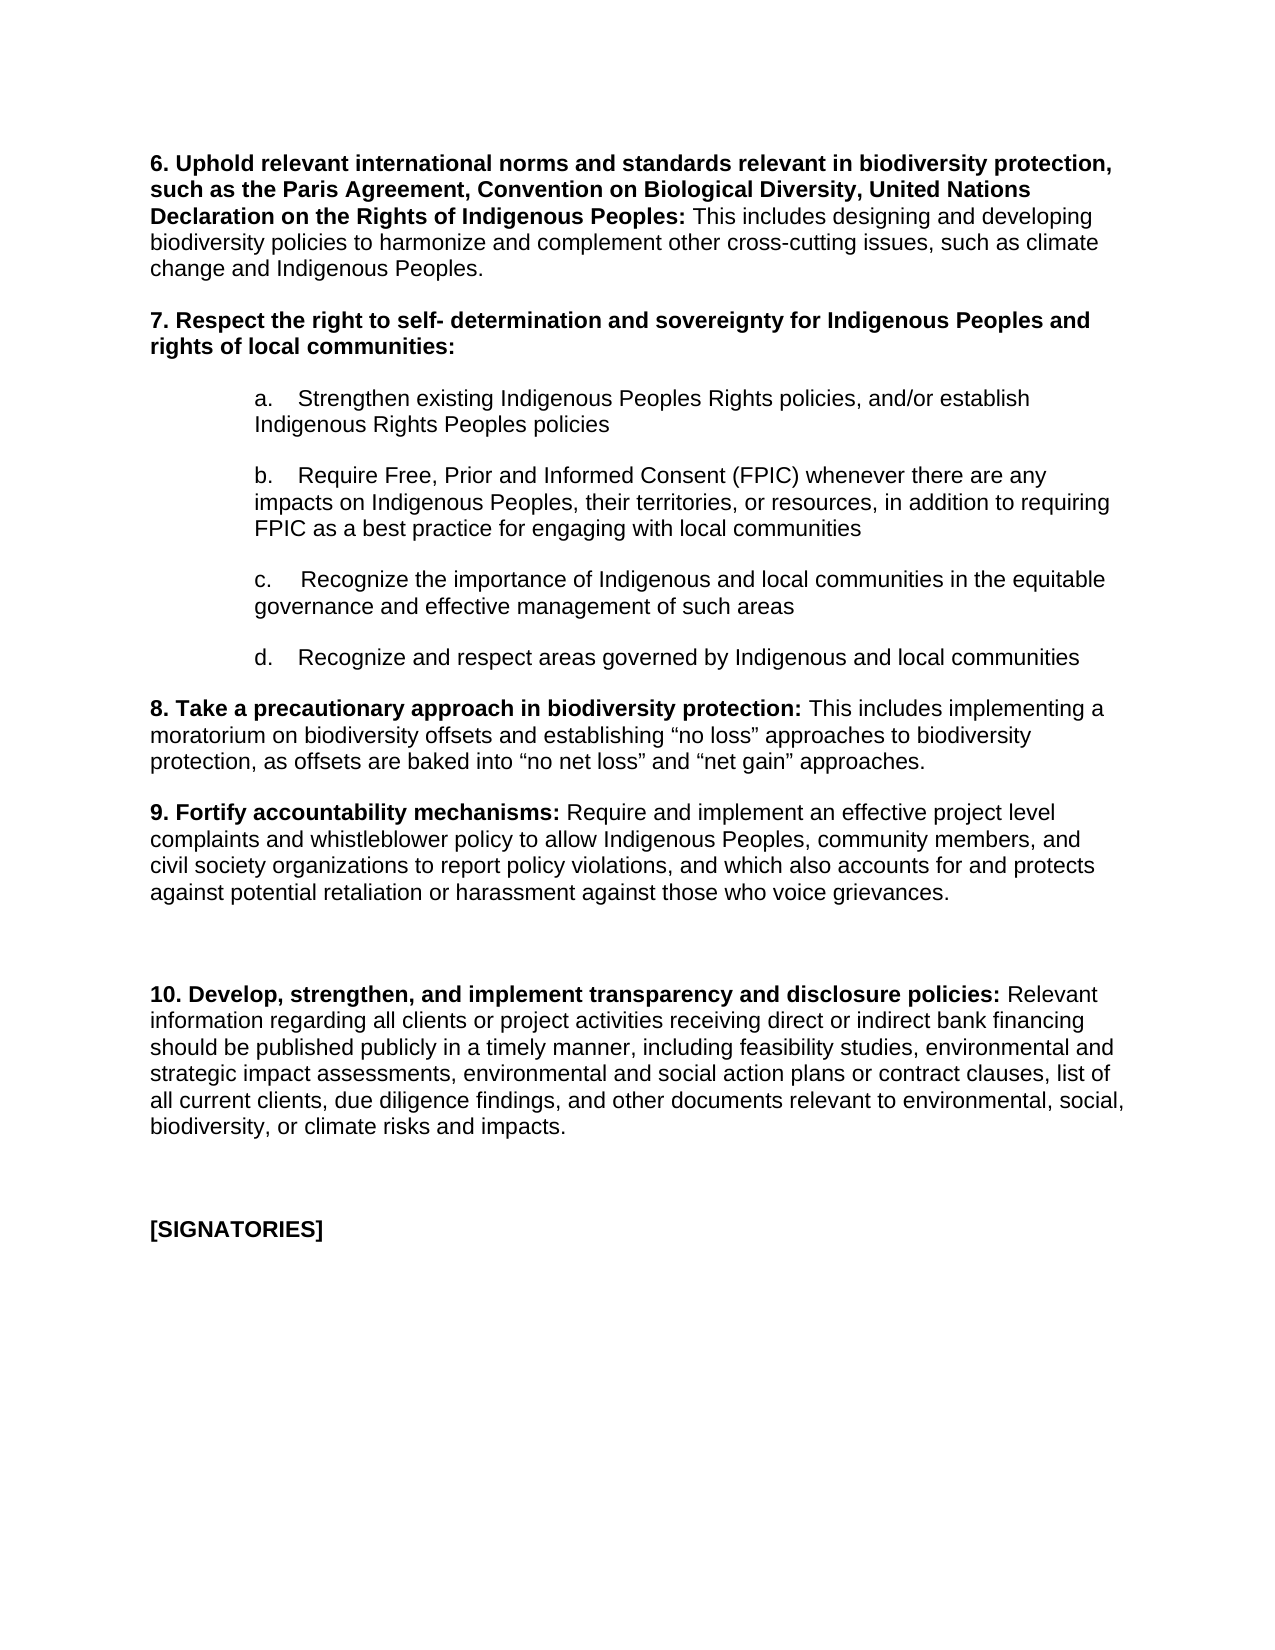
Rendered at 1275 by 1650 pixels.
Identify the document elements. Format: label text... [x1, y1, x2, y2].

text a. Strengthen existing Indigenous Peoples Rights policies, and/or establish Indigenous Rights Peoples policies [254, 384, 1125, 437]
text [SIGNATORIES] [150, 1216, 1125, 1242]
text 6. Uphold relevant international norms and standards relevant in biodiversity protection, such as the Paris Agreement, Convention on Biological Diversity, United Nations Declaration on the Rights of Indigenous Peoples: This includes designing and developing biodiversity policies to harmonize and complement other cross-cutting issues, such as climate change and Indigenous Peoples. [150, 150, 1125, 282]
text 8. Take a precautionary approach in biodiversity protection: This includes implementing a moratorium on biodiversity offsets and establishing “no loss” approaches to biodiversity protection, as offsets are baked into “no net loss” and “net gain” approaches. [150, 695, 1125, 774]
text c. Recognize the importance of Indigenous and local communities in the equitable governance and effective management of such areas [254, 566, 1125, 619]
text 7. Respect the right to self- determination and sovereignty for Indigenous Peoples and rights of local communities: [150, 307, 1125, 359]
text 9. Fortify accountability mechanisms: Require and implement an effective project level complaints and whistleblower policy to allow Indigenous Peoples, community members, and civil society organizations to report policy violations, and which also accounts for and protects against potential retaliation or harassment against those who voice grievances. [150, 799, 1125, 905]
text 10. Develop, strengthen, and implement transparency and disclosure policies: Relevant information regarding all clients or project activities receiving direct or indirect bank financing should be published publicly in a timely manner, including feasibility studies, environmental and strategic impact assessments, environmental and social action plans or contract clauses, list of all current clients, due diligence findings, and other documents relevant to environmental, social, biodiversity, or climate risks and impacts. [150, 981, 1125, 1139]
text d. Recognize and respect areas governed by Indigenous and local communities [254, 644, 1125, 670]
text b. Require Free, Prior and Informed Consent (FPIC) whenever there are any impacts on Indigenous Peoples, their territories, or resources, in addition to requiring FPIC as a best practice for engaging with local communities [254, 462, 1125, 541]
